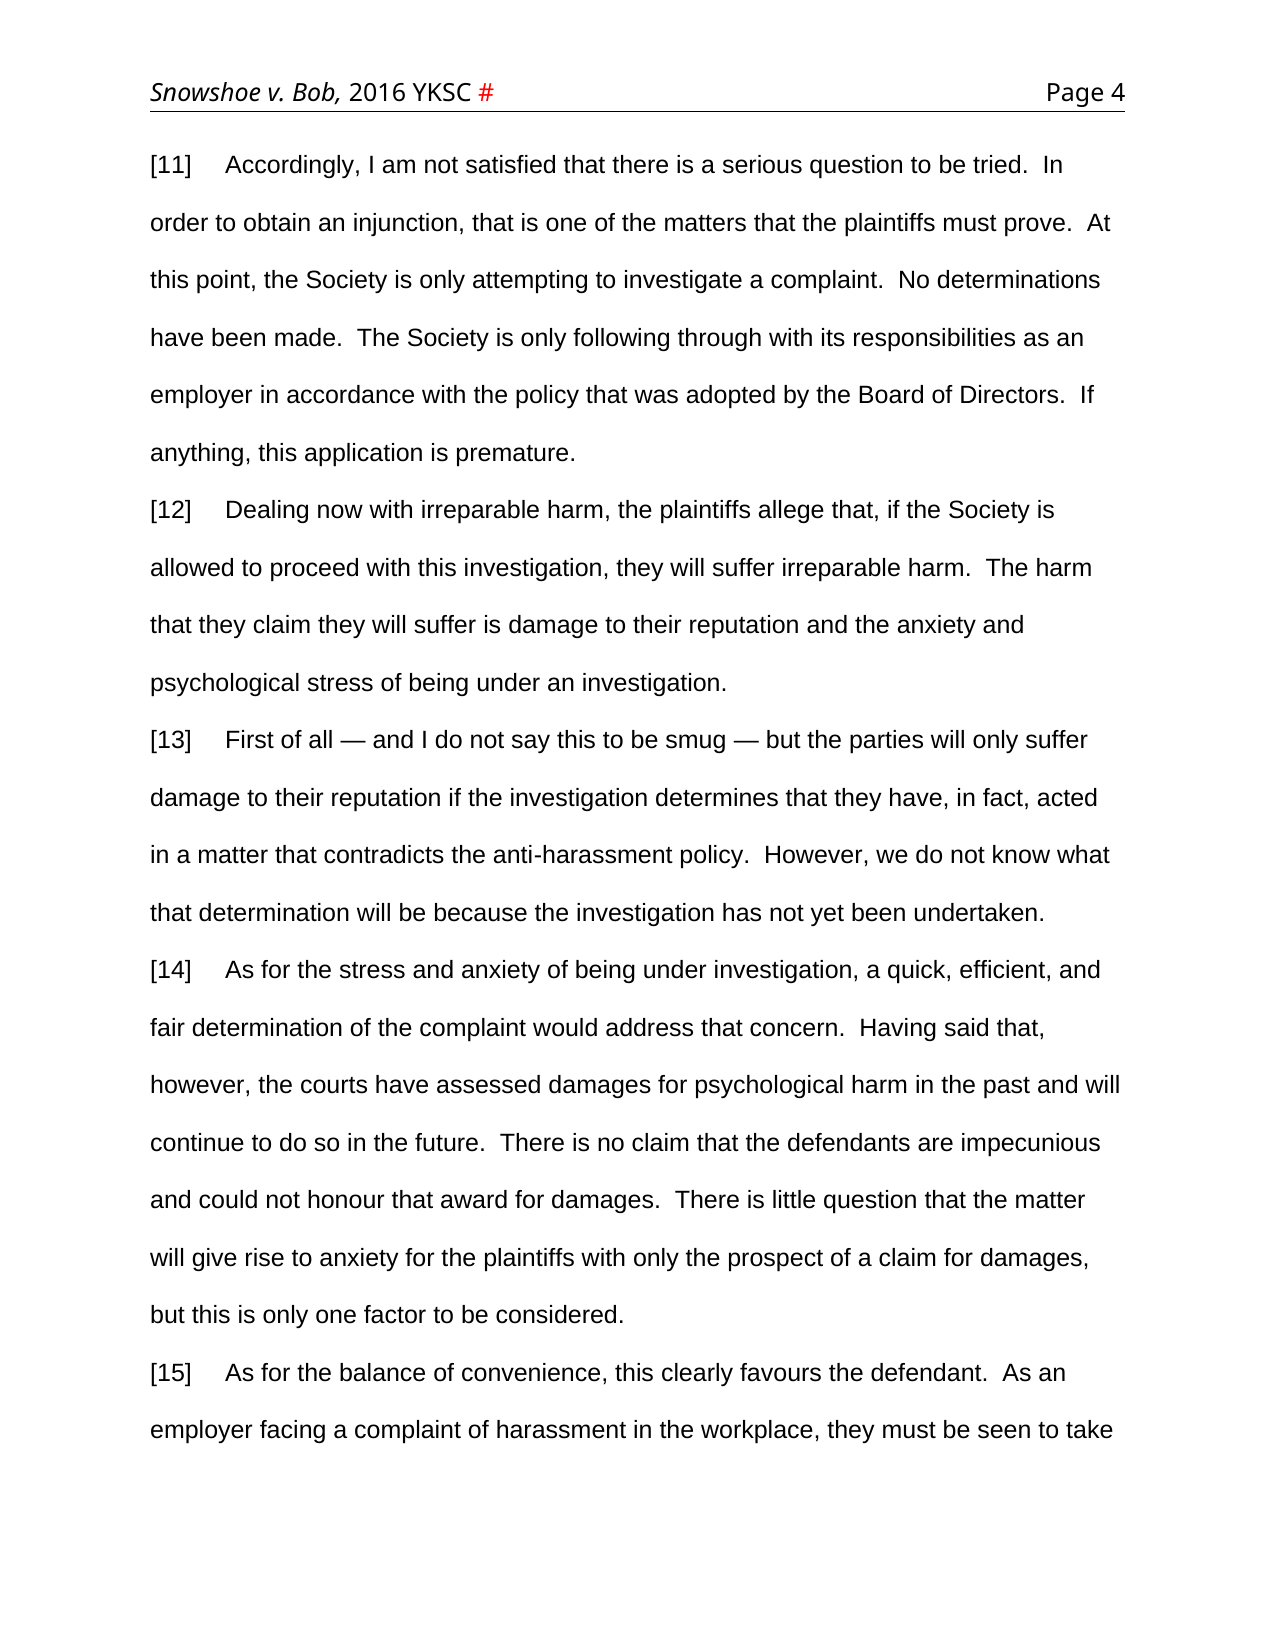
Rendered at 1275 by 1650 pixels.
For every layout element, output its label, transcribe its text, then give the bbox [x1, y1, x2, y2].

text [150, 1357, 1125, 1444]
text First of all — and I do not say this to be smug — but the parties will only suffer damage to their reputation if the investigation determines that they have, in fact, acted in a matter that contradicts the anti-harassment policy. However, we do not know what that determination will be because the investigation has not yet been undertaken. [150, 725, 1125, 926]
text As for the stress and anxiety of being under investigation, a quick, efficient, and fair determination of the complaint would address that concern. Having said that, however, the courts have assessed damages for psychological harm in the past and will continue to do so in the future. There is no claim that the defendants are impecunious and could not honour that award for damages. There is little question that the matter will give rise to anxiety for the plaintiffs with only the prospect of a claim for damages, but this is only one factor to be considered. [150, 955, 1125, 1329]
text Dealing now with irreparable harm, the plaintiffs allege that, if the Society is allowed to proceed with this investigation, they will suffer irreparable harm. The harm that they claim they will suffer is damage to their reputation and the anxiety and psychological stress of being under an investigation. [150, 495, 1125, 696]
text Accordingly, I am not satisfied that there is a serious question to be tried. In order to obtain an injunction, that is one of the matters that the plaintiffs must prove. At this point, the Society is only attempting to investigate a complaint. No determinations have been made. The Society is only following through with its responsibilities as an employer in accordance with the policy that was adopted by the Board of Directors. If anything, this application is premature. [150, 150, 1125, 466]
